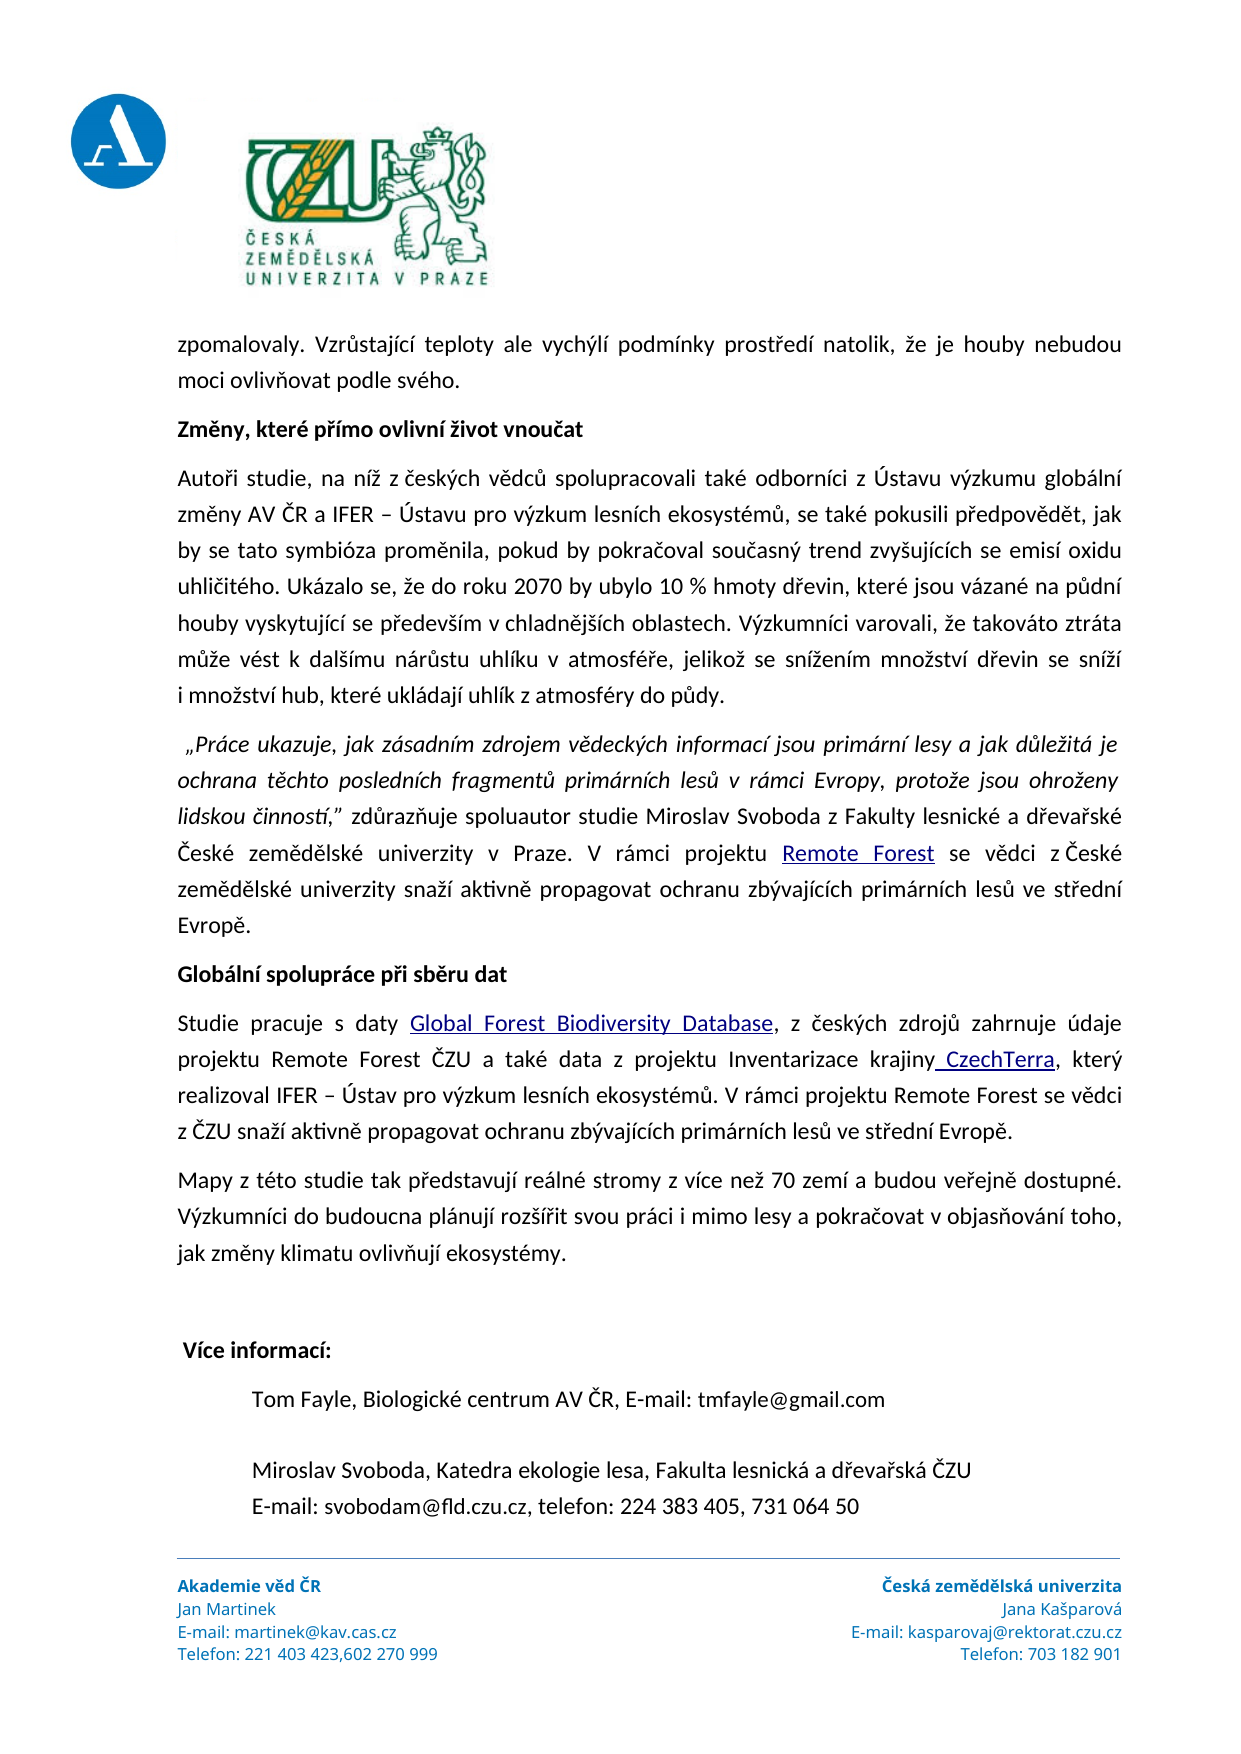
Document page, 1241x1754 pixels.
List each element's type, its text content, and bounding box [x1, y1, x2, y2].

picture [0, 0, 1241, 329]
text Více informací: [177, 1335, 1122, 1364]
text Globální spolupráce při sběru dat [177, 959, 1122, 988]
list Miroslav Svoboda, Katedra ekologie lesa, Fakulta lesnická a dřevařská ČZU E-mail: svobodam@fld.czu.cz, telefon: 224 383 405, 731 064 50 [252, 1455, 1122, 1520]
text Mapy z této studie tak představují reálné stromy z více než 70 zemí a budou veřejně dostupné. Výzkumníci do budoucna plánují rozšířit svou práci i mimo lesy a pokračovat v objasňování toho, jak změny klimatu ovlivňují ekosystémy. [177, 1165, 1122, 1267]
text Autoři studie, na níž z českých vědců spolupracovali také odborníci z Ústavu výzkumu globální změny AV ČR a IFER – Ústavu pro výzkum lesních ekosystémů, se také pokusili předpovědět, jak by se tato symbióza proměnila, pokud by pokračoval současný trend zvyšujících se emisí oxidu uhličitého. Ukázalo se, že do roku 2070 by ubylo 10 % hmoty dřevin, které jsou vázané na půdní houby vyskytující se především v chladnějších oblastech. Výzkumníci varovali, že takováto ztráta může vést k dalšímu nárůstu uhlíku v atmosféře, jelikož se snížením množství dřevin se sníží i množství hub, které ukládají uhlík z atmosféry do půdy. [177, 463, 1122, 709]
list Tom Fayle, Biologické centrum AV ČR, E-mail: tmfayle@gmail.com [252, 1384, 1122, 1413]
text Změny, které přímo ovlivní život vnoučat [177, 414, 1122, 443]
text „Práce ukazuje, jak zásadním zdrojem vědeckých informací jsou primární lesy a jak důležitá je ochrana těchto posledních fragmentů primárních lesů v rámci Evropy, protože jsou ohroženy lidskou činností,” zdůrazňuje spoluautor studie Miroslav Svoboda z Fakulty lesnické a dřevařské České zemědělské univerzity v Praze. V rámci projektu Remote Forest se vědci z České zemědělské univerzity snaží aktivně propagovat ochranu zbývajících primárních lesů ve střední Evropě. [177, 729, 1122, 939]
text Studie pracuje s daty Global Forest Biodiversity Database, z českých zdrojů zahrnuje údaje projektu Remote Forest ČZU a také data z projektu Inventarizace krajiny CzechTerra, který realizoval IFER – Ústav pro výzkum lesních ekosystémů. V rámci projektu Remote Forest se vědci z ČZU snaží aktivně propagovat ochranu zbývajících primárních lesů ve střední Evropě. [177, 1008, 1122, 1146]
